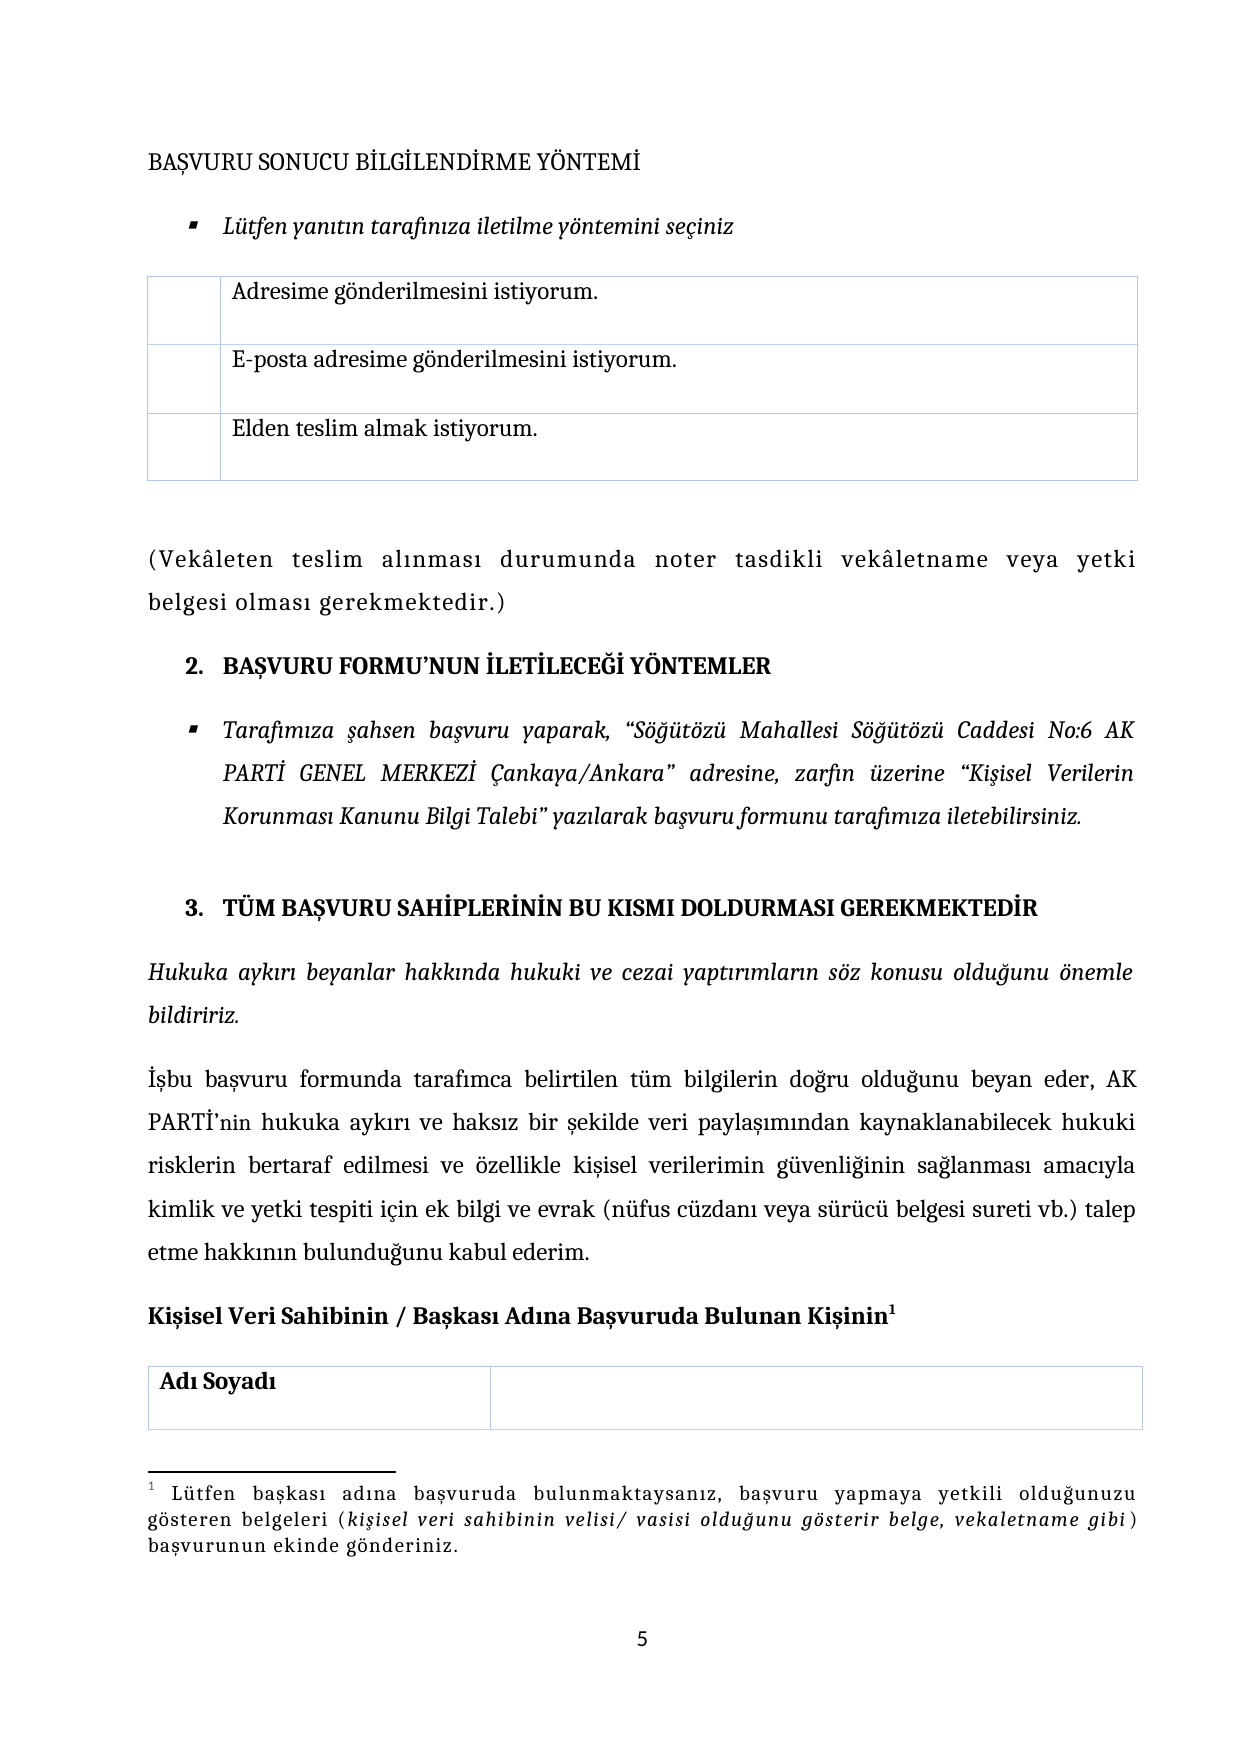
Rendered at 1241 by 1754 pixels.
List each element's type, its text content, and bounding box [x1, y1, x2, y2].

table_header [148, 277, 220, 344]
subtitle (Vekâleten teslim alınması durumunda noter tasdikli vekâletname veya yetki belgesi olması gerekmektedir.) [148, 545, 1137, 617]
table_header [491, 1367, 1142, 1429]
table_cell Elden teslim almak istiyorum. [221, 414, 1137, 480]
table_header Adı Soyadı [149, 1367, 490, 1429]
text Hukuka aykırı beyanlar hakkında hukuki ve cezai yaptırımların söz konusu olduğunu önemle bildiririz. [148, 958, 1137, 1030]
text Kişisel Veri Sahibinin / Başkası Adına Başvuruda Bulunan Kişinin [148, 1302, 1137, 1330]
subtitle BAŞVURU FORMU’NUN İLETİLECEĞİ YÖNTEMLER [185, 652, 1137, 681]
table_cell [148, 345, 220, 413]
table_cell E-posta adresime gönderilmesini istiyorum. [221, 345, 1137, 413]
list Tarafımıza şahsen başvuru yaparak, “Söğütözü Mahallesi Söğütözü Caddesi No:6 AK PARTİ GENEL MERKEZİ Çankaya/Ankara” adresine, zarfın üzerine “Kişisel Verilerin Korunması Kanunu Bilgi Talebi” yazılarak başvuru formunu tarafımıza iletebilirsiniz. [185, 716, 1137, 831]
table_header Adresime gönderilmesini istiyorum. [221, 277, 1137, 344]
text İşbu başvuru formunda tarafımca belirtilen tüm bilgilerin doğru olduğunu beyan eder, AK PARTİ’nin hukuka aykırı ve haksız bir şekilde veri paylaşımından kaynaklanabilecek hukuki risklerin bertaraf edilmesi ve özellikle kişisel verilerimin güvenliğinin sağlanması amacıyla kimlik ve yetki tespiti için ek bilgi ve evrak (nüfus cüzdanı veya sürücü belgesi sureti vb.) talep etme hakkının bulunduğunu kabul ederim. [148, 1065, 1137, 1266]
text BAŞVURU SONUCU BİLGİLENDİRME YÖNTEMİ [148, 148, 1137, 176]
list TÜM BAŞVURU SAHİPLERİNİN BU KISMI DOLDURMASI GEREKMEKTEDİR [185, 894, 1137, 923]
table_cell [148, 414, 220, 480]
list Lütfen yanıtın tarafınıza iletilme yöntemini seçiniz [185, 212, 1137, 240]
